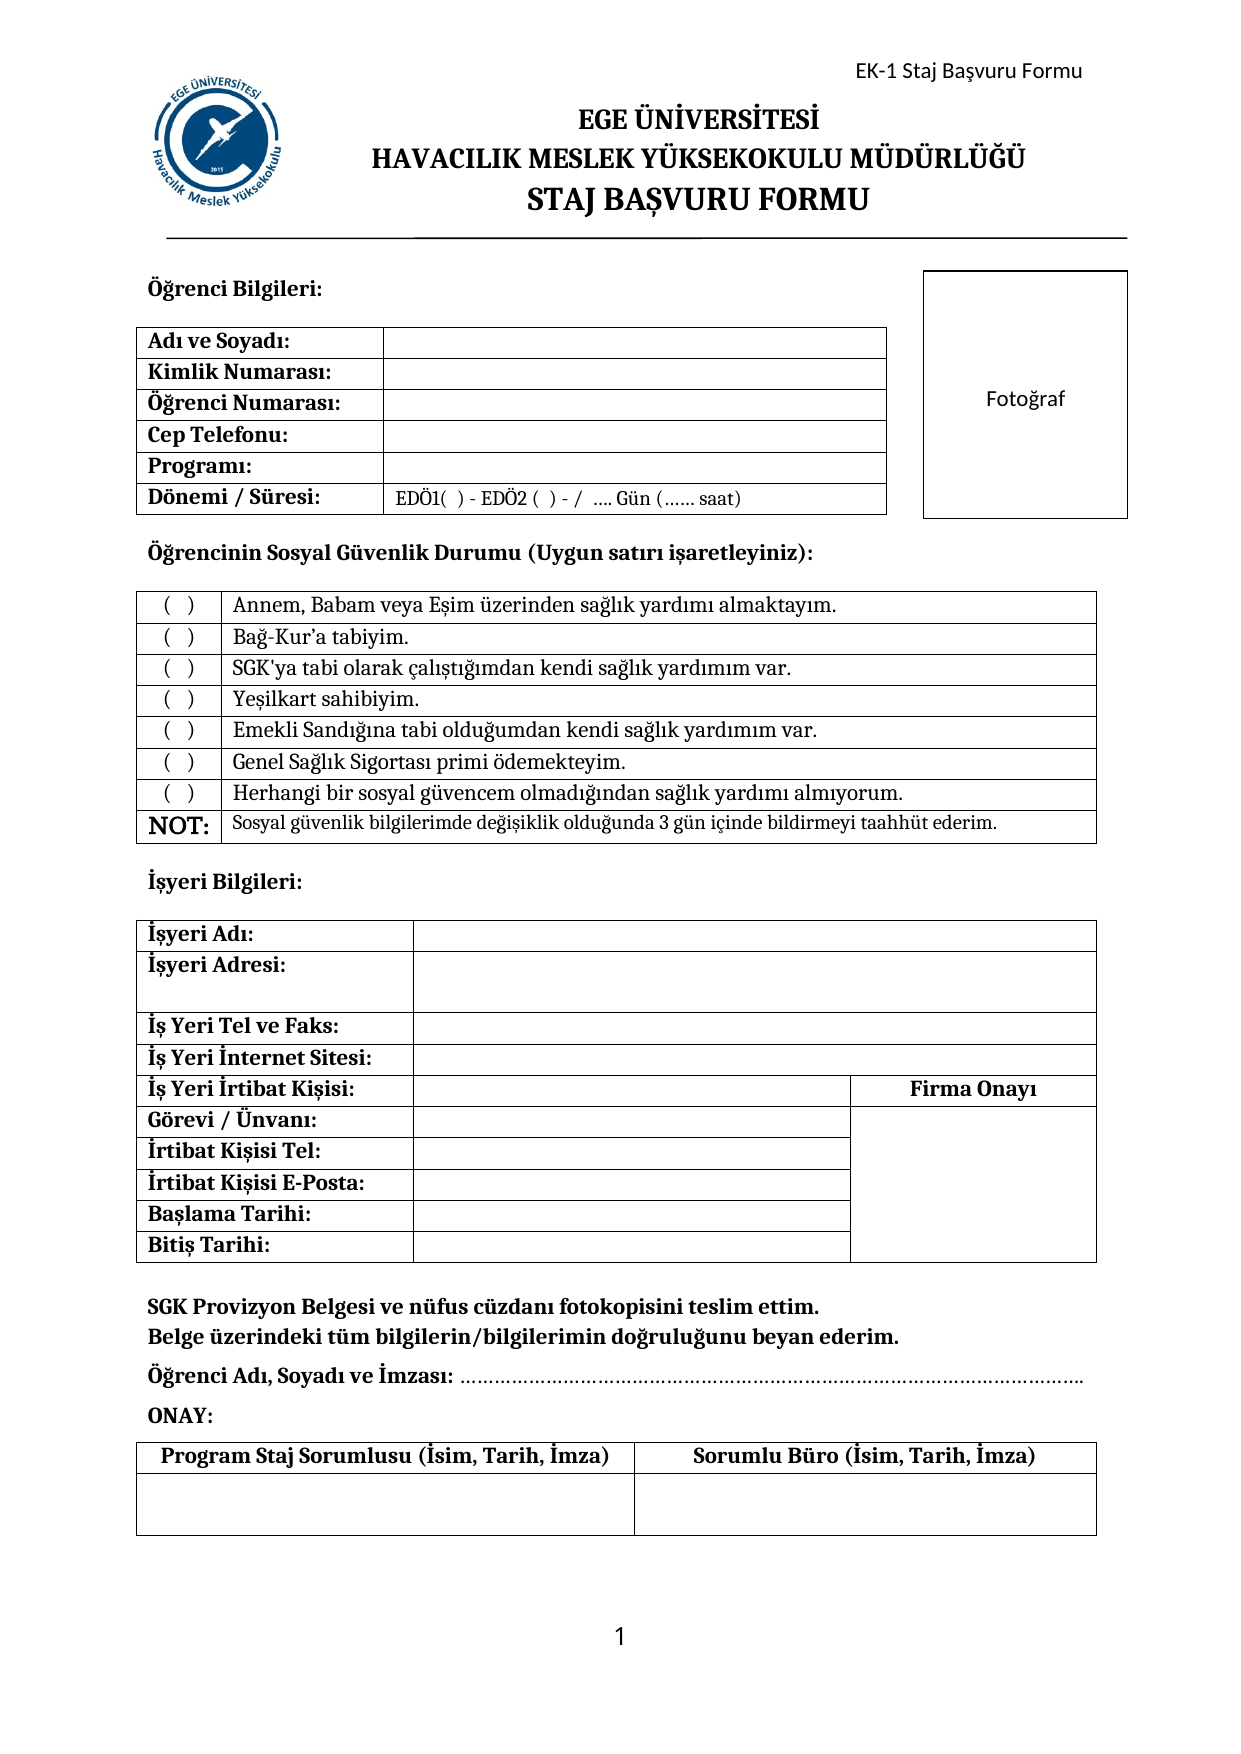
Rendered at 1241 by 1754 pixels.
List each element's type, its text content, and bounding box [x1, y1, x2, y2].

text ONAY: [148, 1403, 1093, 1429]
table_cell [414, 1076, 850, 1106]
text Öğrencinin Sosyal Güvenlik Durumu (Uygun satırı işaretleyiniz): [148, 540, 1093, 567]
table_cell EDÖ1( ) - EDÖ2 ( ) - / …. Gün (…… saat) [384, 484, 886, 514]
table_cell Dönemi / Süresi: [137, 484, 383, 514]
table_cell SGK'ya tabi olarak çalıştığımdan kendi sağlık yardımım var. [222, 655, 1096, 685]
table_header Sorumlu Büro (İsim, Tarih, İmza) [635, 1443, 1096, 1473]
table_cell [414, 1201, 850, 1231]
text Öğrenci Bilgileri: [148, 276, 923, 302]
table_cell ( ) [137, 749, 221, 779]
table_cell Kimlik Numarası: [137, 359, 383, 389]
table_cell ( ) [137, 717, 221, 747]
table_cell Başlama Tarihi: [137, 1201, 413, 1231]
text Belge üzerindeki tüm bilgilerin/bilgilerimin doğruluğunu beyan ederim. [148, 1324, 1093, 1350]
text STAJ BAŞVURU FORMU [148, 181, 1093, 219]
text SGK Provizyon Belgesi ve nüfus cüzdanı fotokopisini teslim ettim. [148, 1293, 1093, 1320]
table_cell İş Yeri İrtibat Kişisi: [137, 1076, 413, 1106]
table_header Program Staj Sorumlusu (İsim, Tarih, İmza) [137, 1443, 634, 1473]
table_cell Bağ-Kur’a tabiyim. [222, 624, 1096, 654]
table_cell Herhangi bir sosyal güvencem olmadığından sağlık yardımı almıyorum. [222, 780, 1096, 810]
table_cell İş Yeri İnternet Sitesi: [137, 1045, 413, 1075]
table_cell [414, 952, 1096, 1012]
table_cell [137, 1474, 634, 1535]
table_cell İşyeri Adresi: [137, 952, 413, 1012]
table_cell [384, 421, 886, 452]
text İşyeri Bilgileri: [148, 868, 1093, 895]
table_cell ( ) [137, 624, 221, 654]
table_cell Genel Sağlık Sigortası primi ödemekteyim. [222, 749, 1096, 779]
table_cell Öğrenci Numarası: [137, 390, 383, 420]
table_cell Programı: [137, 453, 383, 483]
text EGE ÜNİVERSİTESİ [286, 103, 1093, 137]
text Öğrenci Adı, Soyadı ve İmzası: ………………………………………………………………………………………………. [148, 1363, 1093, 1389]
table_header ( ) [137, 592, 221, 622]
table_cell [414, 1138, 850, 1168]
table_cell Yeşilkart sahibiyim. [222, 686, 1096, 716]
table_cell Bitiş Tarihi: [137, 1232, 413, 1262]
table_cell Cep Telefonu: [137, 421, 383, 452]
table_cell Sosyal güvenlik bilgilerimde değişiklik olduğunda 3 gün içinde bildirmeyi taahhüt ederim. [222, 811, 1096, 842]
text HAVACILIK MESLEK YÜKSEKOKULU MÜDÜRLÜĞÜ [286, 142, 1093, 176]
table_cell Firma Onayı [851, 1076, 1096, 1106]
table_header İşyeri Adı: [137, 921, 413, 951]
table_cell İrtibat Kişisi Tel: [137, 1138, 413, 1168]
table_cell [414, 1013, 1096, 1043]
table_cell Emekli Sandığına tabi olduğumdan kendi sağlık yardımım var. [222, 717, 1096, 747]
picture [148, 74, 286, 211]
table_cell [414, 1045, 1096, 1075]
table_header Adı ve Soyadı: [137, 328, 383, 358]
table_cell NOT: [137, 811, 221, 842]
table_header [384, 328, 886, 358]
table_cell İş Yeri Tel ve Faks: [137, 1013, 413, 1043]
table_header [414, 921, 1096, 951]
table_cell [384, 390, 886, 420]
table_cell [414, 1170, 850, 1200]
table_cell [384, 359, 886, 389]
table_header Annem, Babam veya Eşim üzerinden sağlık yardımı almaktayım. [222, 592, 1096, 622]
table_cell İrtibat Kişisi E-Posta: [137, 1170, 413, 1200]
table_cell ( ) [137, 655, 221, 685]
table_cell Görevi / Ünvanı: [137, 1107, 413, 1137]
table_cell [851, 1107, 1096, 1262]
table_cell [414, 1107, 850, 1137]
table_cell ( ) [137, 780, 221, 810]
table_cell [414, 1232, 850, 1262]
table_cell [635, 1474, 1096, 1535]
table_cell ( ) [137, 686, 221, 716]
table_cell [384, 453, 886, 483]
